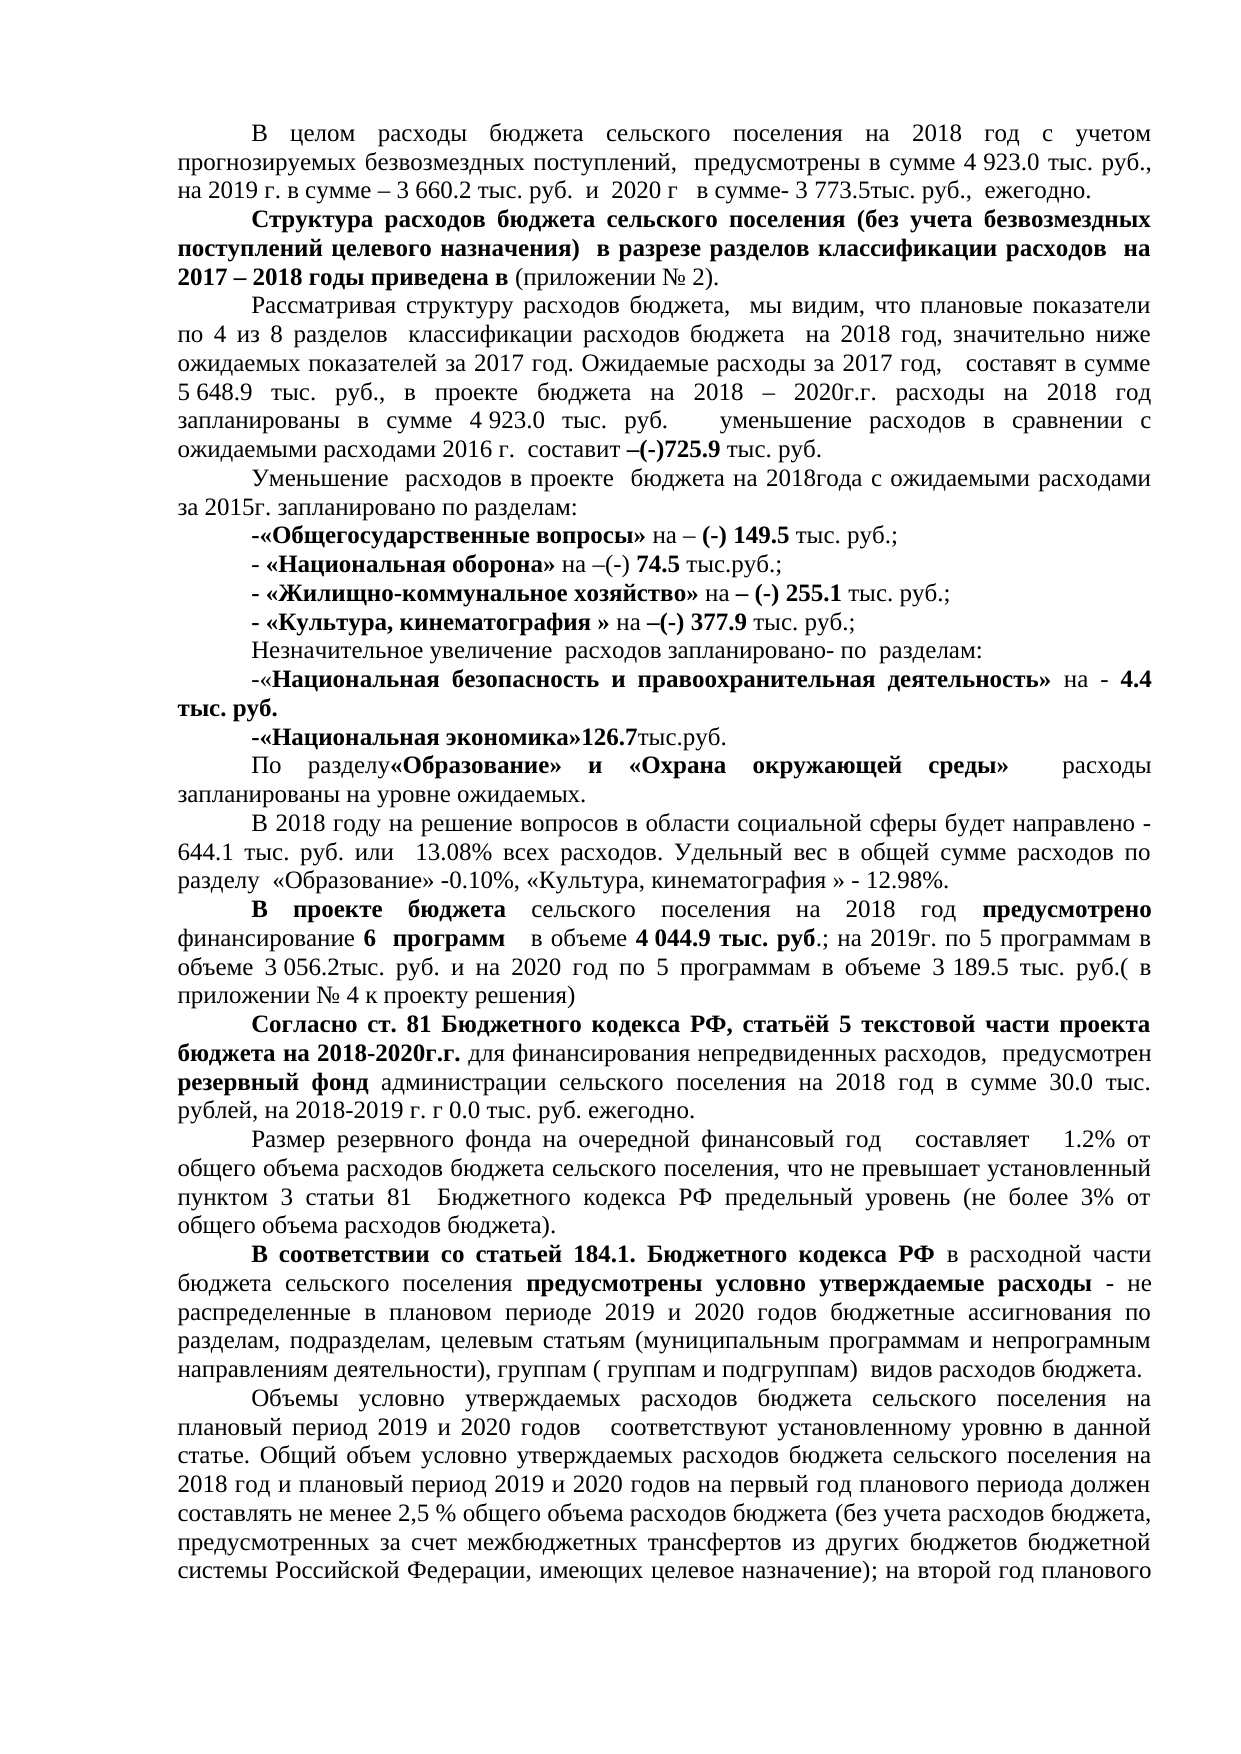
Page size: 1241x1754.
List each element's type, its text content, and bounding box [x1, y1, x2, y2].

text В проекте бюджета сельского поселения на 2018 год предусмотрено финансирование 6 программ в объеме 4 044.9 тыс. руб.; на 2019г. по 5 программам в объеме 3 056.2тыс. руб. и на 2020 год по 5 программам в объеме 3 189.5 тыс. руб.( в приложении № 4 к проекту решения) [177, 894, 1152, 1009]
text -«Национальная безопасность и правоохранительная деятельность» на - 4.4 тыс. руб. [177, 664, 1152, 722]
text Рассматривая структуру расходов бюджета, мы видим, что плановые показатели по 4 из 8 разделов классификации расходов бюджета на 2018 год, значительно ниже ожидаемых показателей за 2017 год. Ожидаемые расходы за 2017 год, составят в сумме 5 648.9 тыс. руб., в проекте бюджета на 2018 – 2020г.г. расходы на 2018 год запланированы в сумме 4 923.0 тыс. руб. уменьшение расходов в сравнении с ожидаемыми расходами 2016 г. составит –(-)725.9 тыс. руб. [177, 291, 1152, 463]
text В 2018 году на решение вопросов в области социальной сферы будет направлено - 644.1 тыс. руб. или 13.08% всех расходов. Удельный вес в общей сумме расходов по разделу «Образование» -0.10%, «Культура, кинематография » - 12.98%. [177, 808, 1152, 894]
text По разделу«Образование» и «Охрана окружающей среды» расходы запланированы на уровне ожидаемых. [177, 751, 1152, 808]
text В соответствии со статьей 184.1. Бюджетного кодекса РФ в расходной части бюджета сельского поселения предусмотрены условно утверждаемые расходы - не распределенные в плановом периоде 2019 и 2020 годов бюджетные ассигнования по разделам, подразделам, целевым статьям (муниципальным программам и непрограмным направлениям деятельности), группам ( группам и подгруппам) видов расходов бюджета. [177, 1239, 1152, 1383]
text Размер резервного фонда на очередной финансовый год составляет 1.2% от общего объема расходов бюджета сельского поселения, что не превышает установленный пунктом 3 статьи 81 Бюджетного кодекса РФ предельный уровень (не более 3% от общего объема расходов бюджета). [177, 1124, 1152, 1239]
text -«Общегосударственные вопросы» на – (-) 149.5 тыс. руб.; [177, 521, 1152, 549]
text В целом расходы бюджета сельского поселения на 2018 год с учетом прогнозируемых безвозмездных поступлений, предусмотрены в сумме 4 923.0 тыс. руб., на 2019 г. в сумме – 3 660.2 тыс. руб. и 2020 г в сумме- 3 773.5тыс. руб., ежегодно. [177, 118, 1152, 204]
text -«Национальная экономика»126.7тыс.руб. [177, 722, 1152, 751]
text - «Культура, кинематография » на –(-) 377.9 тыс. руб.; [177, 607, 1152, 636]
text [177, 1383, 1152, 1584]
text Структура расходов бюджета сельского поселения (без учета безвозмездных поступлений целевого назначения) в разрезе разделов классификации расходов на 2017 – 2018 годы приведена в (приложении № 2). [177, 204, 1152, 291]
text Уменьшение расходов в проекте бюджета на 2018года с ожидаемыми расходами за 2015г. запланировано по разделам: [177, 463, 1152, 521]
text - «Национальная оборона» на –(-) 74.5 тыс.руб.; [177, 549, 1152, 578]
text - «Жилищно-коммунальное хозяйство» на – (-) 255.1 тыс. руб.; [177, 578, 1152, 607]
text Незначительное увеличение расходов запланировано- по разделам: [177, 636, 1152, 664]
text Согласно ст. 81 Бюджетного кодекса РФ, статьёй 5 текстовой части проекта бюджета на 2018-2020г.г. для финансирования непредвиденных расходов, предусмотрен резервный фонд администрации сельского поселения на 2018 год в сумме 30.0 тыс. рублей, на 2018-2019 г. г 0.0 тыс. руб. ежегодно. [177, 1009, 1152, 1124]
